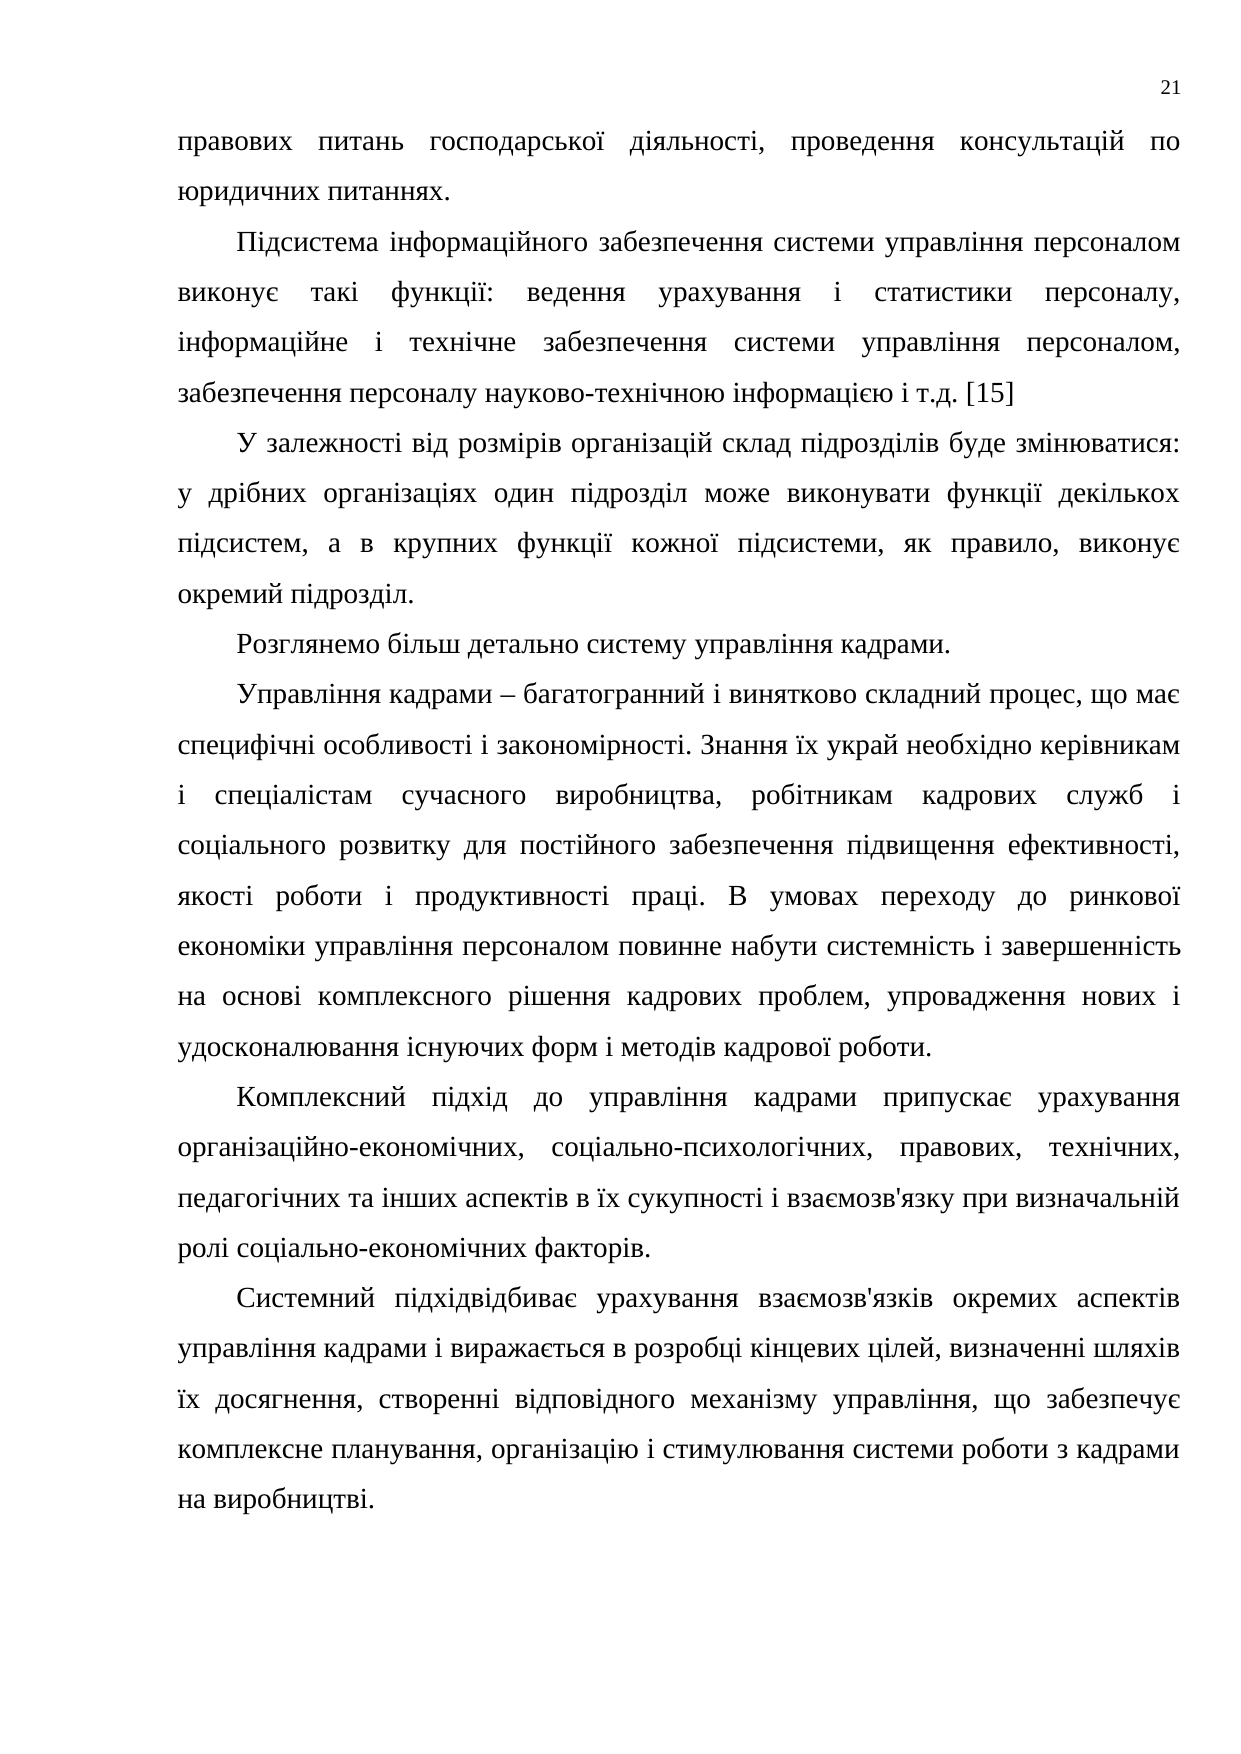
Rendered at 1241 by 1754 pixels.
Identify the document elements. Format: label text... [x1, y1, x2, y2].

text Системний підхідвідбиває урахування взаємозв'язків окремих аспектів управління кадрами і виражається в розробці кінцевих цілей, визначенні шляхів їх досягнення, створенні відповідного механізму управління, що забезпечує комплексне планування, організацію і стимулювання системи роботи з кадрами на виробництві. [177, 1280, 1181, 1515]
text Управління кадрами – багатогранний і винятково складний процес, що має специфічні особливості і закономірності. Знання їх украй необхідно керівникам і спеціалістам сучасного виробництва, робітникам кадрових служб і соціального розвитку для постійного забезпечення підвищення ефективності, якості роботи і продуктивності праці. В умовах переходу до ринкової економіки управління персоналом повинне набути системність і завершенність на основі комплексного рішення кадрових проблем, упровадження нових і удосконалювання існуючих форм і методів кадрової роботи. [177, 677, 1181, 1062]
text Комплексний підхід до управління кадрами припускає урахування організаційно-економічних, соціально-психологічних, правових, технічних, педагогічних та інших аспектів в їх сукупності і взаємозв'язку при визначальній ролі соціально-економічних факторів. [177, 1079, 1181, 1263]
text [177, 123, 1181, 207]
text Розглянемо більш детально систему управління кадрами. [177, 626, 1181, 660]
text Підсистема інформаційного забезпечення системи управління персоналом виконує такі функції: ведення урахування і статистики персоналу, інформаційне і технічне забезпечення системи управління персоналом, забезпечення персоналу науково-технічною інформацією і т.д. [15] [177, 224, 1181, 408]
text У залежності від розмірів організацій склад підрозділів буде змінюватися: у дрібних організаціях один підрозділ може виконувати функції декількох підсистем, а в крупних функції кожної підсистеми, як правило, виконує окремий підрозділ. [177, 425, 1181, 609]
